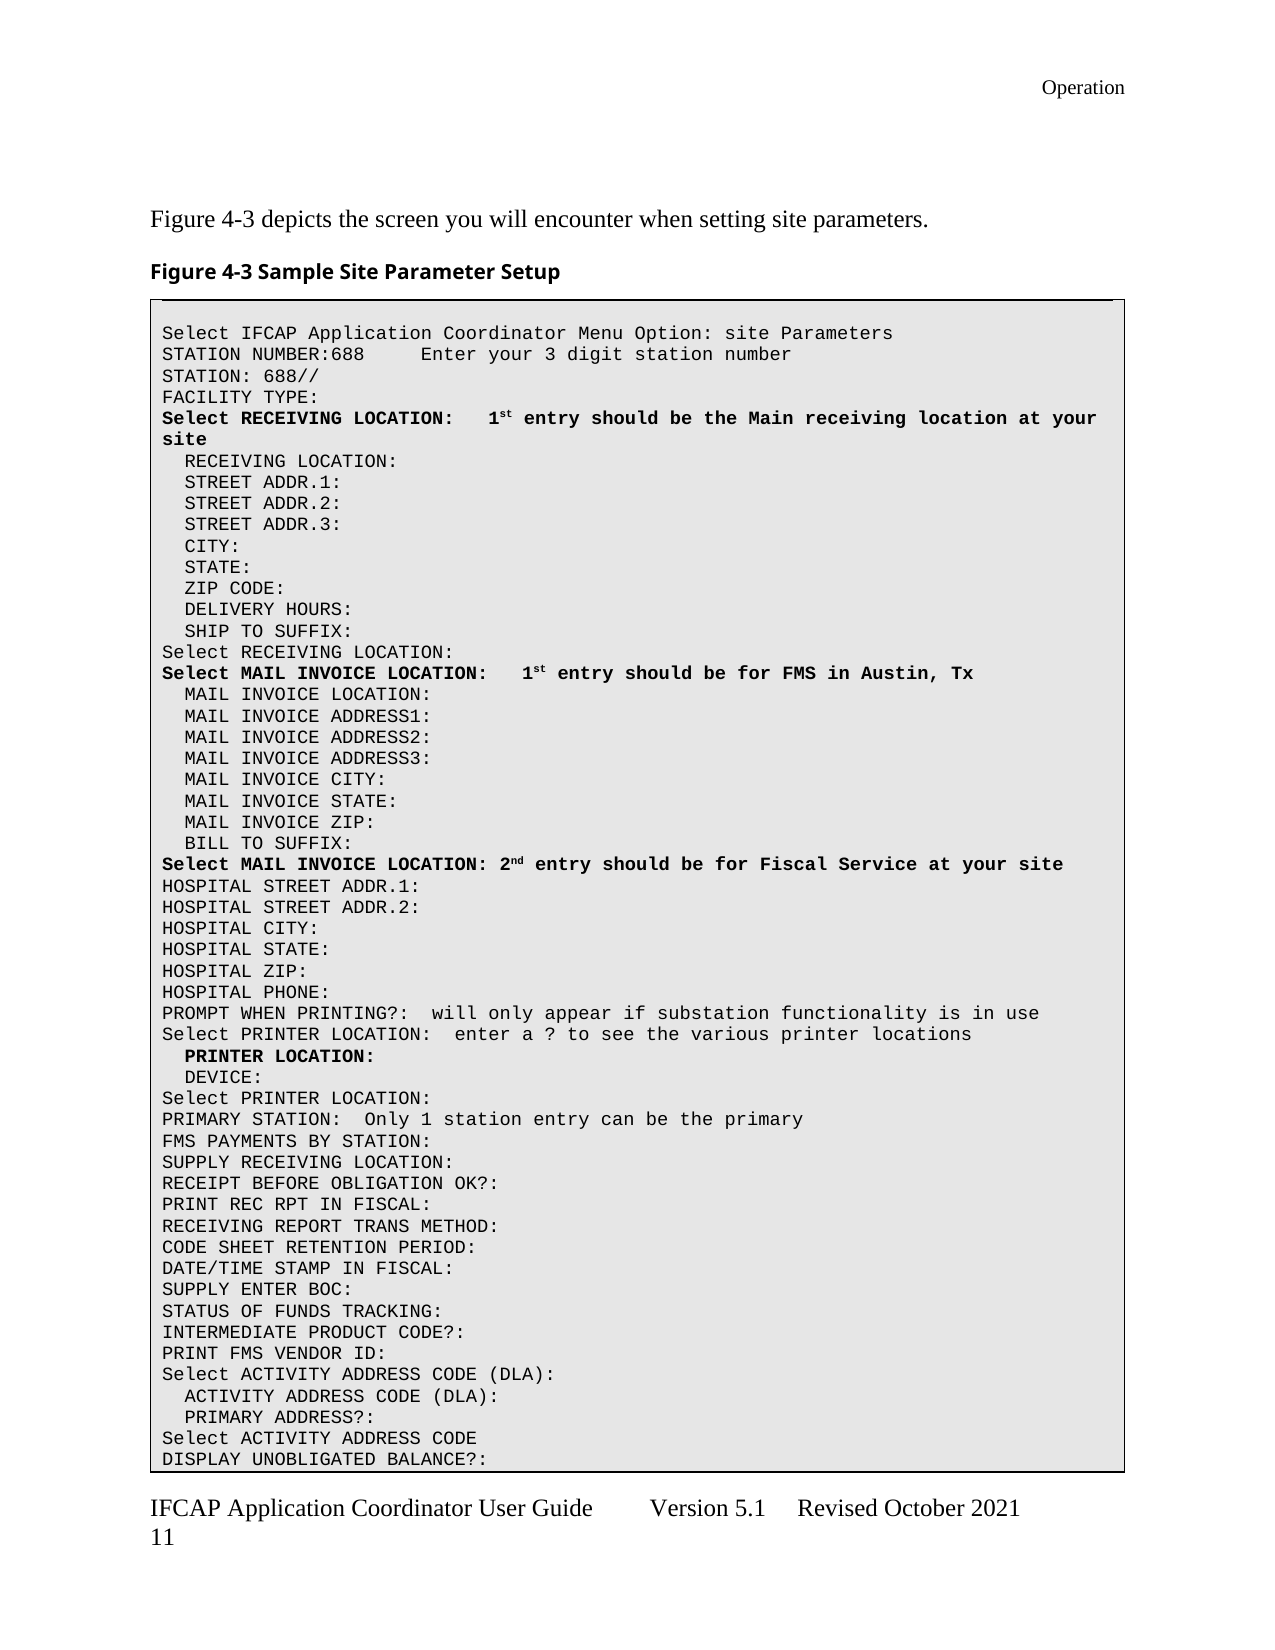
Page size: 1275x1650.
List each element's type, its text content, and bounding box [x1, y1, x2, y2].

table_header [151, 300, 1124, 1471]
